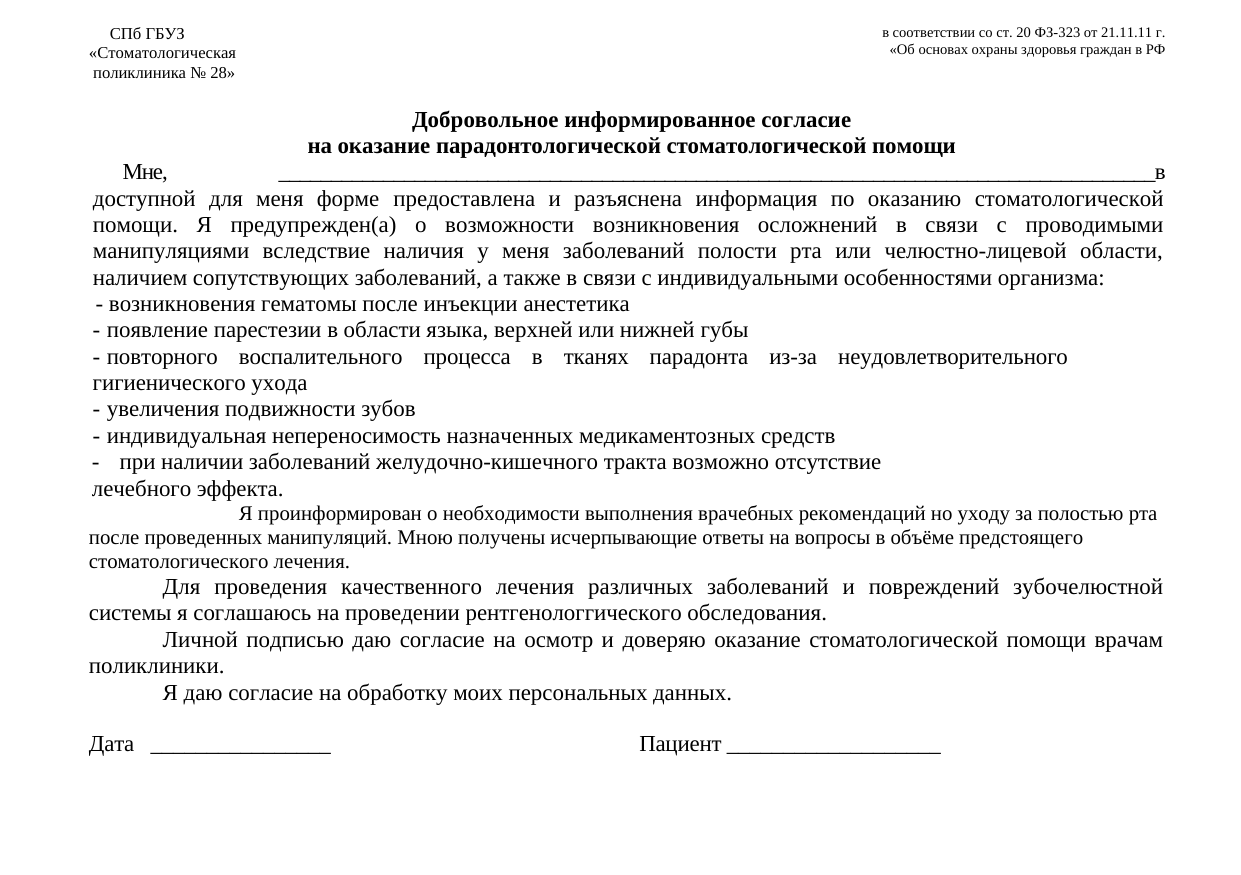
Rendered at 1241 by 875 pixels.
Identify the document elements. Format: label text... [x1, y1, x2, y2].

text Мне, ____________________________________________________________________________________в доступной для меня форме предоставлена и разъяснена информация по оказанию стоматологической помощи. Я предупрежден(а) о возможности возникновения осложнений в связи с проводимыми манипуляциями вследствие наличия у меня заболеваний полости рта или челюстно-лицевой области, наличием сопутствующих заболеваний, а также в связи с индивидуальными особенностями организма: [93, 158, 1165, 290]
text - при наличии заболеваний желудочно-кишечного тракта возможно отсутствие лечебного эффекта. [92, 448, 1164, 501]
text Для проведения качественного лечения различных заболеваний и повреждений зубочелюстной системы я соглашаюсь на проведении рентгенологгического обследования. [89, 573, 1165, 626]
text - возникновения гематомы после инъекции анестетика [95, 290, 1165, 316]
text Личной подписью даю согласие на осмотр и доверяю оказание стоматологической помощи врачам поликлиники. [89, 626, 1165, 678]
text Дата ________________ Пациент ___________________ [89, 730, 1165, 756]
list индивидуальная непереносимость назначенных медикаментозных средств [92, 422, 1165, 448]
list повторного воспалительного процесса в тканях парадонта из-за неудовлетворительного гигиенического ухода [92, 343, 1069, 396]
text Я даю согласие на обработку моих персональных данных. [89, 678, 1165, 705]
text Я проинформирован о необходимости выполнения врачебных рекомендаций но уходу за полостью рта после проведенных манипуляций. Мною получены исчерпывающие ответы на вопросы в объёме предстоящего стоматологического лечения. [89, 501, 1165, 573]
text на оказание парадонтологической стоматологической помощи [271, 132, 992, 158]
list появление парестезии в области языка, верхней или нижней губы [92, 316, 1165, 343]
text Добровольное информированное согласие [271, 106, 992, 132]
list увеличения подвижности зубов [92, 396, 1165, 422]
